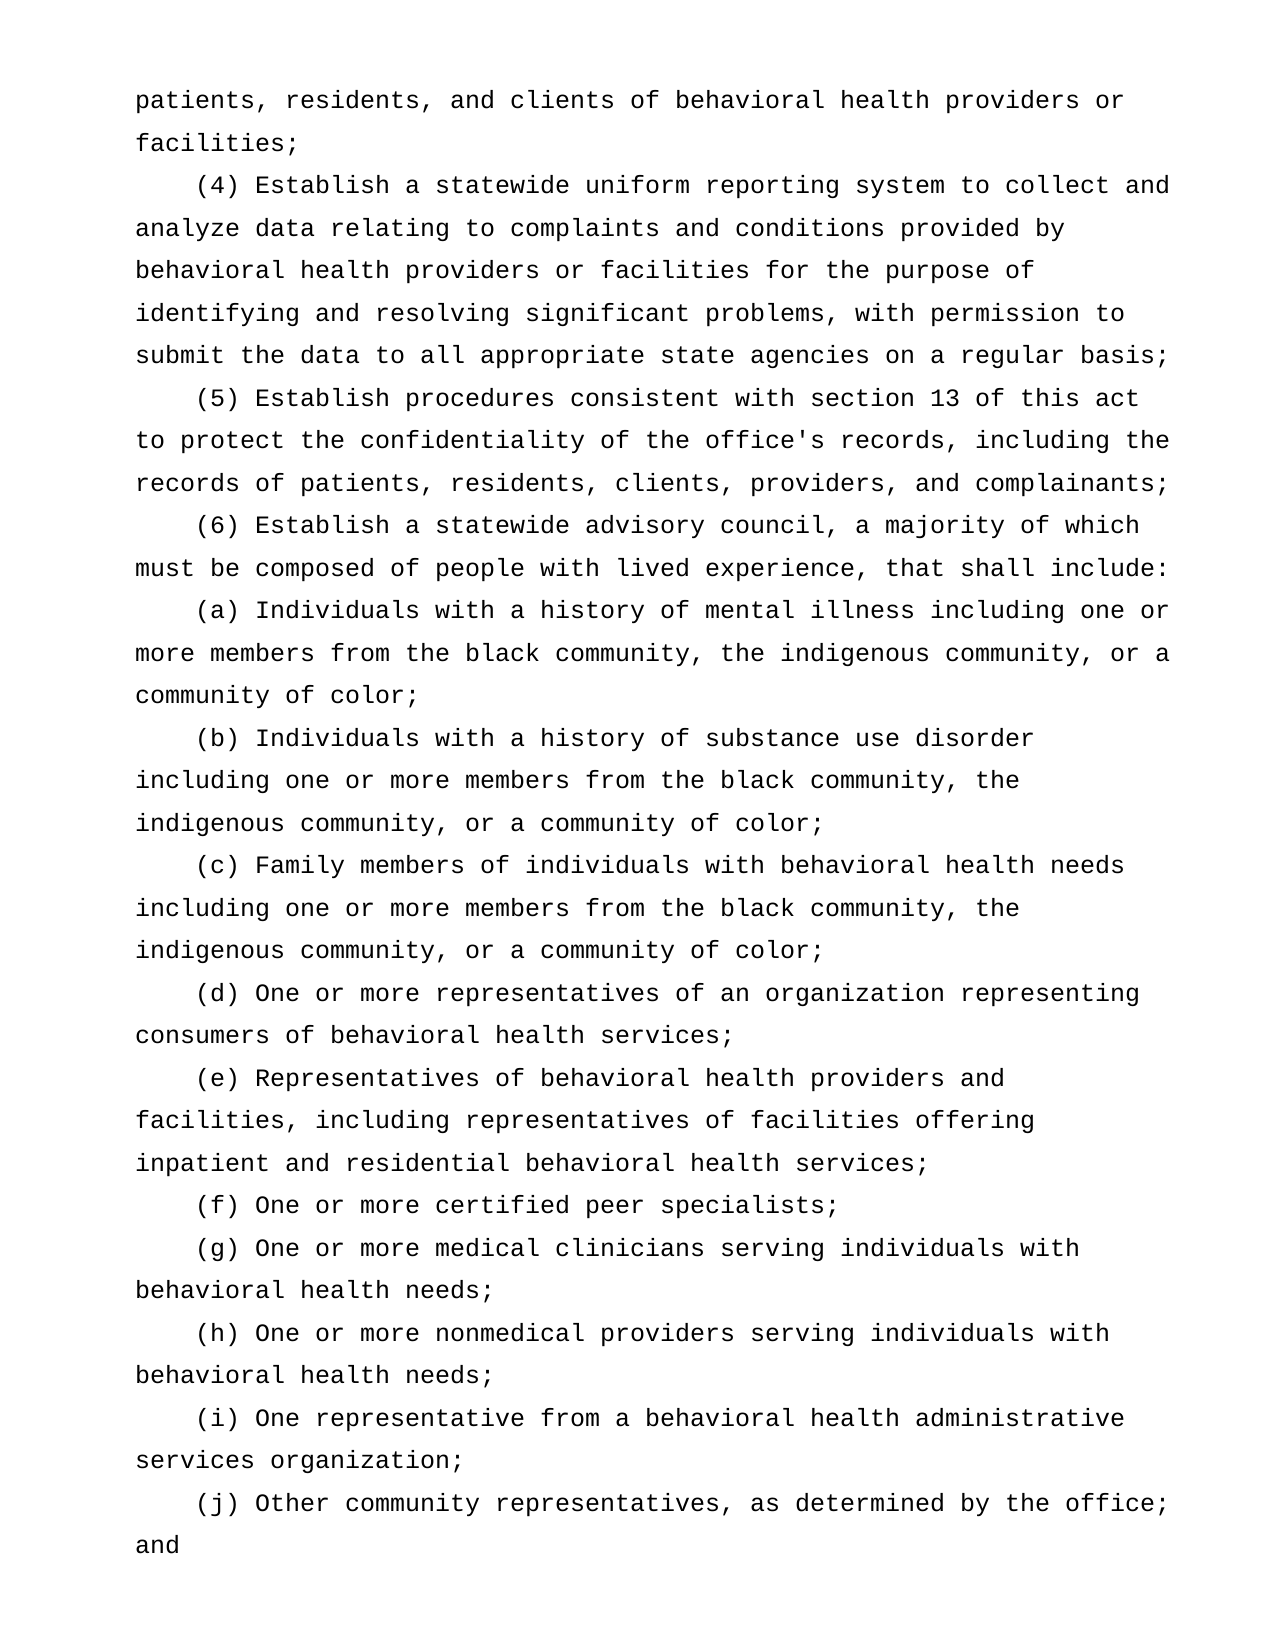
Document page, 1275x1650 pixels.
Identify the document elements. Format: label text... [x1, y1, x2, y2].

text (c) Family members of individuals with behavioral health needs including one or more members from the black community, the indigenous community, or a community of color; [135, 840, 1170, 967]
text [135, 75, 1170, 160]
text (f) One or more certified peer specialists; [135, 1180, 1170, 1222]
text (h) One or more nonmedical providers serving individuals with behavioral health needs; [135, 1307, 1170, 1392]
text (6) Establish a statewide advisory council, a majority of which must be composed of people with lived experience, that shall include: [135, 500, 1170, 585]
text (e) Representatives of behavioral health providers and facilities, including representatives of facilities offering inpatient and residential behavioral health services; [135, 1052, 1170, 1180]
text (5) Establish procedures consistent with section 13 of this act to protect the confidentiality of the office's records, including the records of patients, residents, clients, providers, and complainants; [135, 372, 1170, 500]
text (4) Establish a statewide uniform reporting system to collect and analyze data relating to complaints and conditions provided by behavioral health providers or facilities for the purpose of identifying and resolving significant problems, with permission to submit the data to all appropriate state agencies on a regular basis; [135, 160, 1170, 372]
text (a) Individuals with a history of mental illness including one or more members from the black community, the indigenous community, or a community of color; [135, 585, 1170, 712]
text (b) Individuals with a history of substance use disorder including one or more members from the black community, the indigenous community, or a community of color; [135, 712, 1170, 840]
text (g) One or more medical clinicians serving individuals with behavioral health needs; [135, 1222, 1170, 1307]
text (d) One or more representatives of an organization representing consumers of behavioral health services; [135, 967, 1170, 1052]
text (j) Other community representatives, as determined by the office; and [135, 1477, 1170, 1562]
text (i) One representative from a behavioral health administrative services organization; [135, 1392, 1170, 1477]
